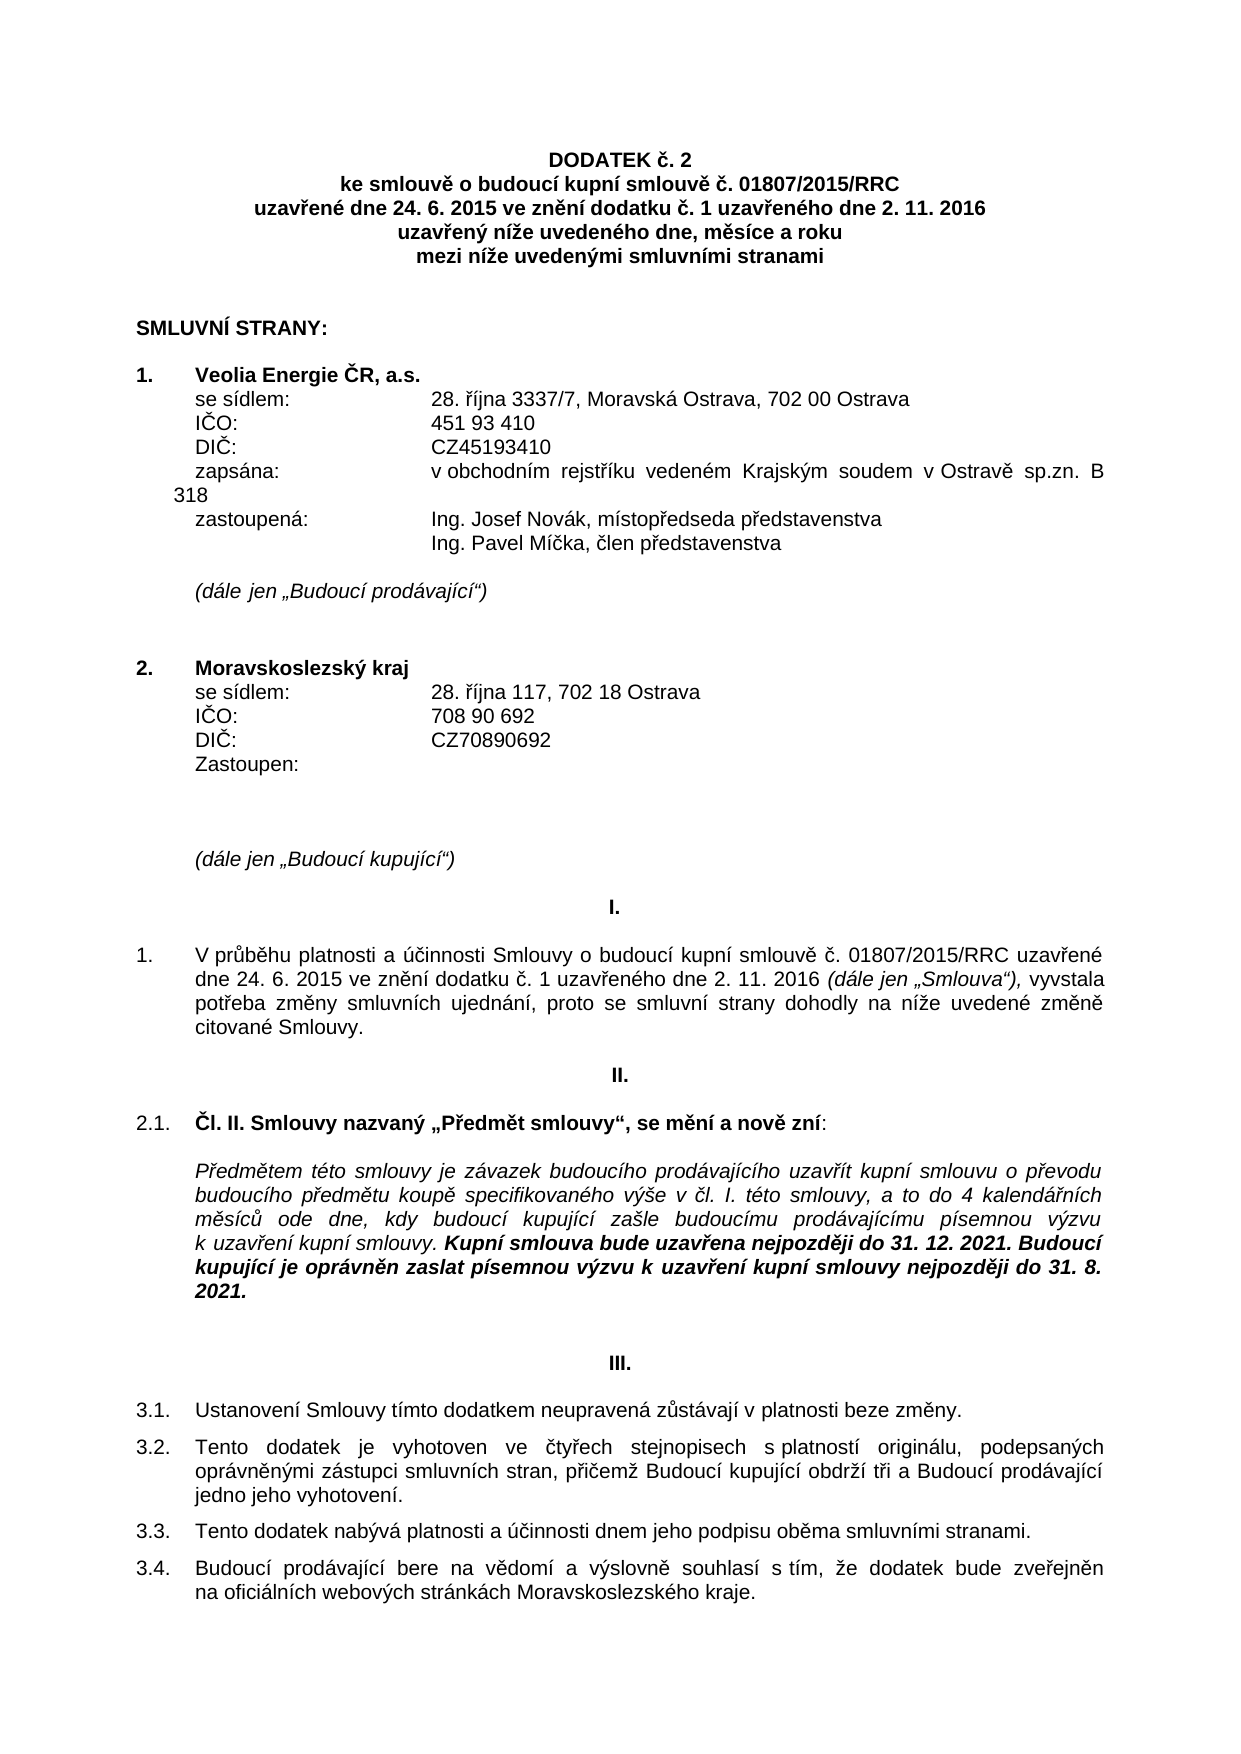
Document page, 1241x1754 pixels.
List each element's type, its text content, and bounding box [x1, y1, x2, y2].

list se sídlem: 28. října 117, 702 18 Ostrava [195, 679, 1104, 703]
text (dále jen „Budoucí kupující“) [195, 847, 1104, 871]
list IČO: 708 90 692 [195, 703, 1104, 727]
text ke smlouvě o budoucí kupní smlouvě č. 01807/2015/RRC uzavřené dne 24. 6. 2015 ve znění dodatku č. 1 uzavřeného dne 2. 11. 2016 [136, 172, 1104, 219]
text zastoupená: Ing. Josef Novák, místopředseda představenstva [195, 507, 1104, 531]
list Veolia Energie ČR, a.s. [136, 363, 1104, 387]
text II. [136, 1063, 1104, 1087]
list Čl. II. Smlouvy nazvaný „Předmět smlouvy“, se mění a nově zní: [136, 1111, 1104, 1135]
text (dále jen „Budoucí prodávající“) [195, 579, 1104, 603]
text mezi níže uvedenými smluvními stranami [136, 243, 1104, 267]
list Ustanovení Smlouvy tímto dodatkem neupravená zůstávají v platnosti beze změny. [136, 1398, 1104, 1422]
text Smluvní strany: [136, 315, 1104, 339]
text DIČ: CZ45193410 [173, 435, 1104, 459]
list V průběhu platnosti a účinnosti Smlouvy o budoucí kupní smlouvě č. 01807/2015/RRC uzavřené dne 24. 6. 2015 ve znění dodatku č. 1 uzavřeného dne 2. 11. 2016 (dále jen „Smlouva“), vyvstala potřeba změny smluvních ujednání, proto se smluvní strany dohodly na níže uvedené změně citované Smlouvy. [136, 943, 1104, 1039]
list DIČ: CZ70890692 [195, 727, 1104, 751]
text DODATEK č. 2 [136, 148, 1104, 172]
text zapsána: v obchodním rejstříku vedeném Krajským soudem v Ostravě sp.zn. B 318 [173, 459, 1104, 507]
text se sídlem: 37/7, Moravská Ostrava, 702 00 Ostrava [173, 387, 1104, 411]
text Ing. Pavel Míčka, člen představenstva [430, 531, 1104, 555]
text IČO: 451 93 410 [173, 411, 1104, 435]
text III. [136, 1350, 1104, 1374]
list Zastoupen: [195, 751, 1104, 775]
list Tento dodatek je vyhotoven ve čtyřech stejnopisech s platností originálu, podepsaných oprávněnými zástupci smluvních stran, přičemž Budoucí kupující obdrží tři a Budoucí prodávající jedno jeho vyhotovení. [136, 1435, 1104, 1507]
list Moravskoslezský kraj [136, 656, 1104, 679]
text Předmětem této smlouvy je závazek budoucího prodávajícího uzavřít kupní smlouvu o převodu budoucího předmětu koupě specifikovaného výše v čl. I. této smlouvy, a to do 4 kalendářních měsíců ode dne, kdy budoucí kupující zašle budoucímu prodávajícímu písemnou výzvu k uzavření kupní smlouvy. Kupní smlouva bude uzavřena nejpozději do 31. 12. 2021. Budoucí kupující je oprávněn zaslat písemnou výzvu k uzavření kupní smlouvy nejpozději do 31. 8. 2021. [195, 1159, 1104, 1302]
text uzavřený níže uvedeného dne, měsíce a roku [136, 219, 1104, 243]
list Budoucí prodávající bere na vědomí a výslovně souhlasí s tím, že dodatek bude zveřejněn na oficiálních webových stránkách Moravskoslezského kraje. [136, 1556, 1104, 1603]
list Tento dodatek nabývá platnosti a účinnosti dnem jeho podpisu oběma smluvními stranami. [136, 1519, 1104, 1543]
